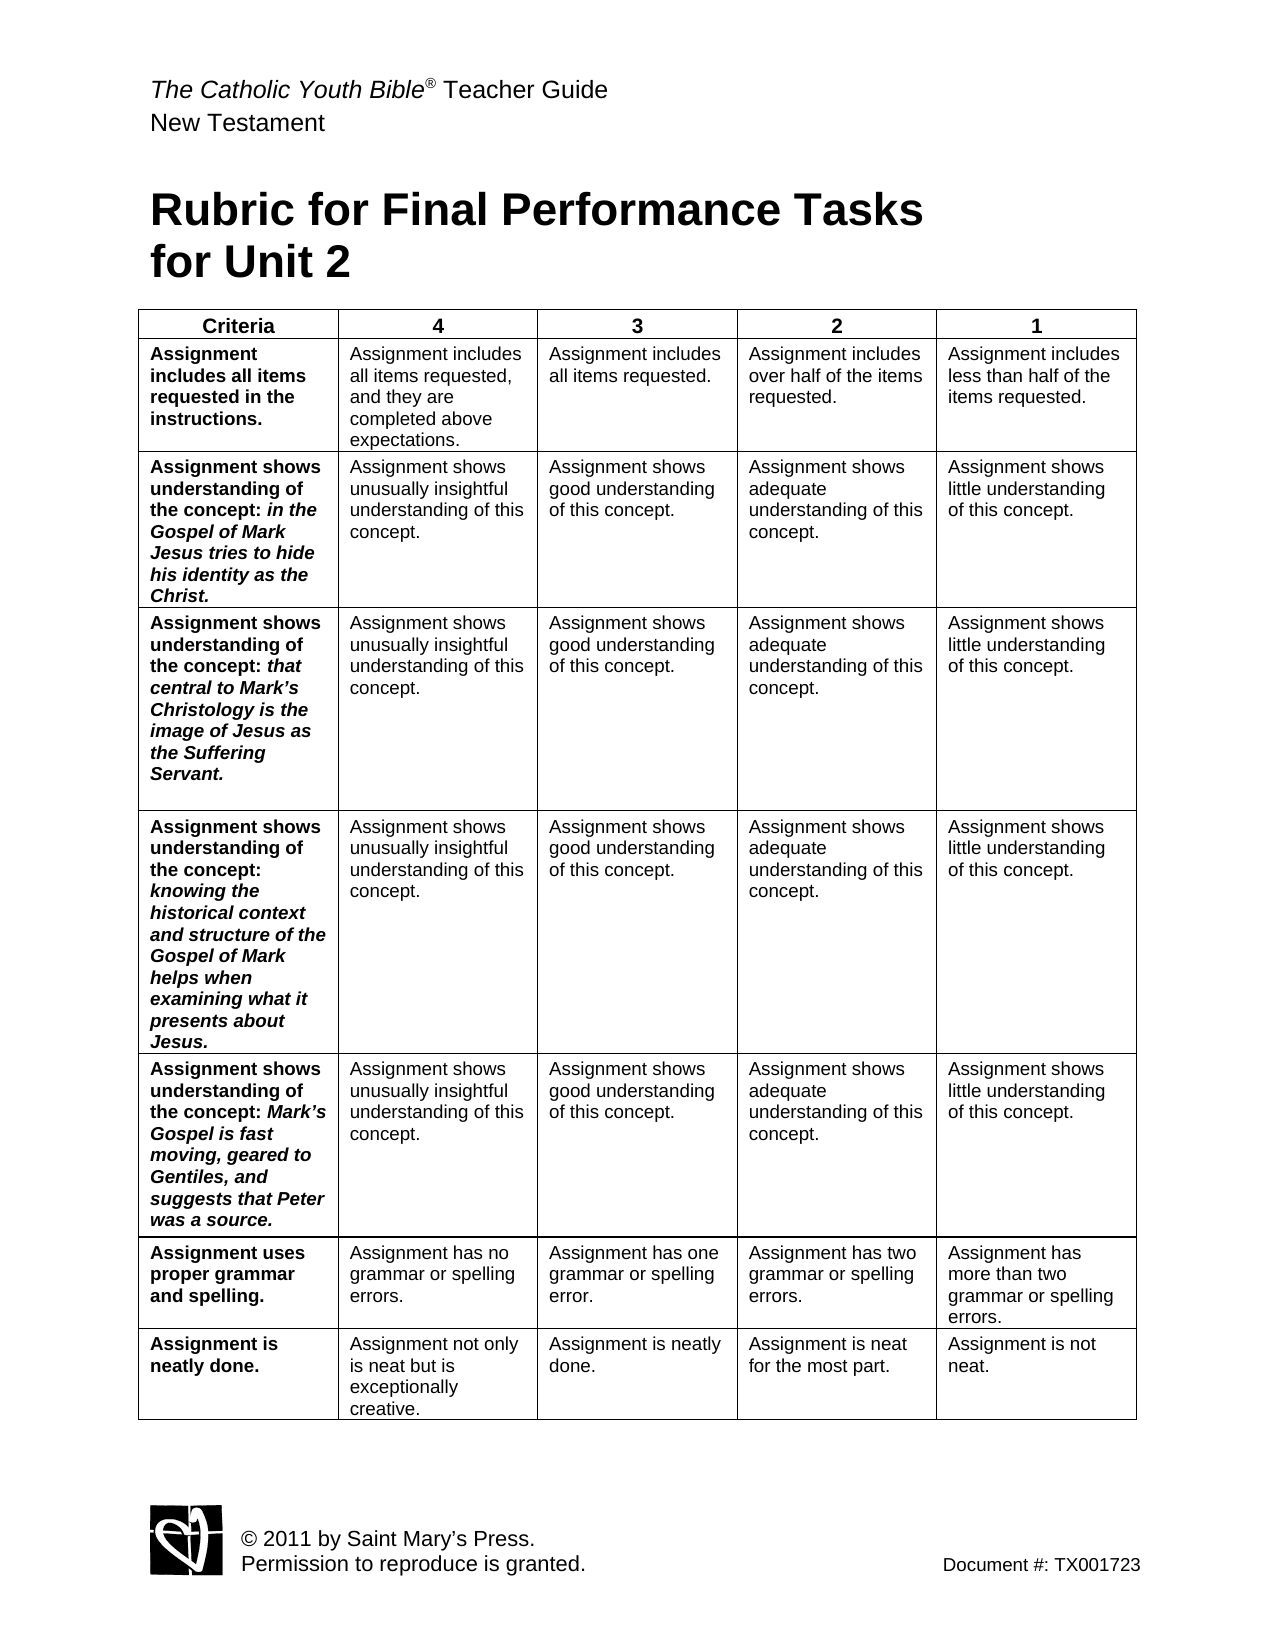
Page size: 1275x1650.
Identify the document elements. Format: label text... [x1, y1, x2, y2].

table_cell Assignment shows good understanding of this concept. [538, 608, 737, 810]
table_cell Assignment has two grammar or spelling errors. [738, 1238, 936, 1328]
table_cell Assignment shows understanding of the concept: knowing the historical context and structure of the Gospel of Mark helps when examining what it presents about Jesus. [139, 811, 338, 1053]
table_cell Assignment includes all items requested. [538, 339, 737, 451]
table_cell Assignment shows adequate understanding of this concept. [738, 811, 936, 1053]
table_cell Assignment includes over half of the items requested. [738, 339, 936, 451]
table_cell Assignment shows adequate understanding of this concept. [738, 1054, 936, 1236]
table_cell Assignment is neat for the most part. [738, 1329, 936, 1419]
table_cell Assignment shows little understanding of this concept. [937, 608, 1136, 810]
table_cell Assignment shows unusually insightful understanding of this concept. [339, 1054, 537, 1236]
table_header Criteria [139, 310, 338, 338]
table_cell Assignment includes all items requested in the instructions. [139, 339, 338, 451]
table_header 3 [538, 310, 737, 338]
table_cell Assignment shows adequate understanding of this concept. [738, 608, 936, 810]
table_cell Assignment shows little understanding of this concept. [937, 1054, 1136, 1236]
table_cell Assignment shows unusually insightful understanding of this concept. [339, 452, 537, 607]
table_cell Assignment shows good understanding of this concept. [538, 811, 737, 1053]
table_cell Assignment has more than two grammar or spelling errors. [937, 1238, 1136, 1328]
table_cell Assignment shows adequate understanding of this concept. [738, 452, 936, 607]
table_cell Assignment shows little understanding of this concept. [937, 452, 1136, 607]
table_cell Assignment shows unusually insightful understanding of this concept. [339, 608, 537, 810]
table_cell Assignment includes less than half of the items requested. [937, 339, 1136, 451]
table_cell Assignment has one grammar or spelling error. [538, 1238, 737, 1328]
table_cell Assignment shows understanding of the concept: in the Gospel of Mark Jesus tries to hide his identity as the Christ. [139, 452, 338, 607]
text Rubric for Final Performance Tasks for Unit 2 [150, 182, 1125, 288]
table_cell Assignment is not neat. [937, 1329, 1136, 1419]
table_cell Assignment shows little understanding of this concept. [937, 811, 1136, 1053]
table_cell Assignment uses proper grammar and spelling. [139, 1238, 338, 1328]
table_header 4 [339, 310, 537, 338]
table_cell Assignment shows good understanding of this concept. [538, 452, 737, 607]
table_cell Assignment includes all items requested, and they are completed above expectations. [339, 339, 537, 451]
table_cell Assignment shows understanding of the concept: Mark’s Gospel is fast moving, geared to Gentiles, and suggests that Peter was a source. [139, 1054, 338, 1236]
table_header 1 [937, 310, 1136, 338]
table_cell Assignment has no grammar or spelling errors. [339, 1238, 537, 1328]
table_cell Assignment shows unusually insightful understanding of this concept. [339, 811, 537, 1053]
table_cell Assignment is neatly done. [538, 1329, 737, 1419]
table_cell Assignment is neatly done. [139, 1329, 338, 1419]
table_cell Assignment shows understanding of the concept: that central to Mark’s Christology is the image of Jesus as the Suffering Servant. [139, 608, 338, 810]
table_cell Assignment not only is neat but is exceptionally creative. [339, 1329, 537, 1419]
table_cell Assignment shows good understanding of this concept. [538, 1054, 737, 1236]
table_header 2 [738, 310, 936, 338]
